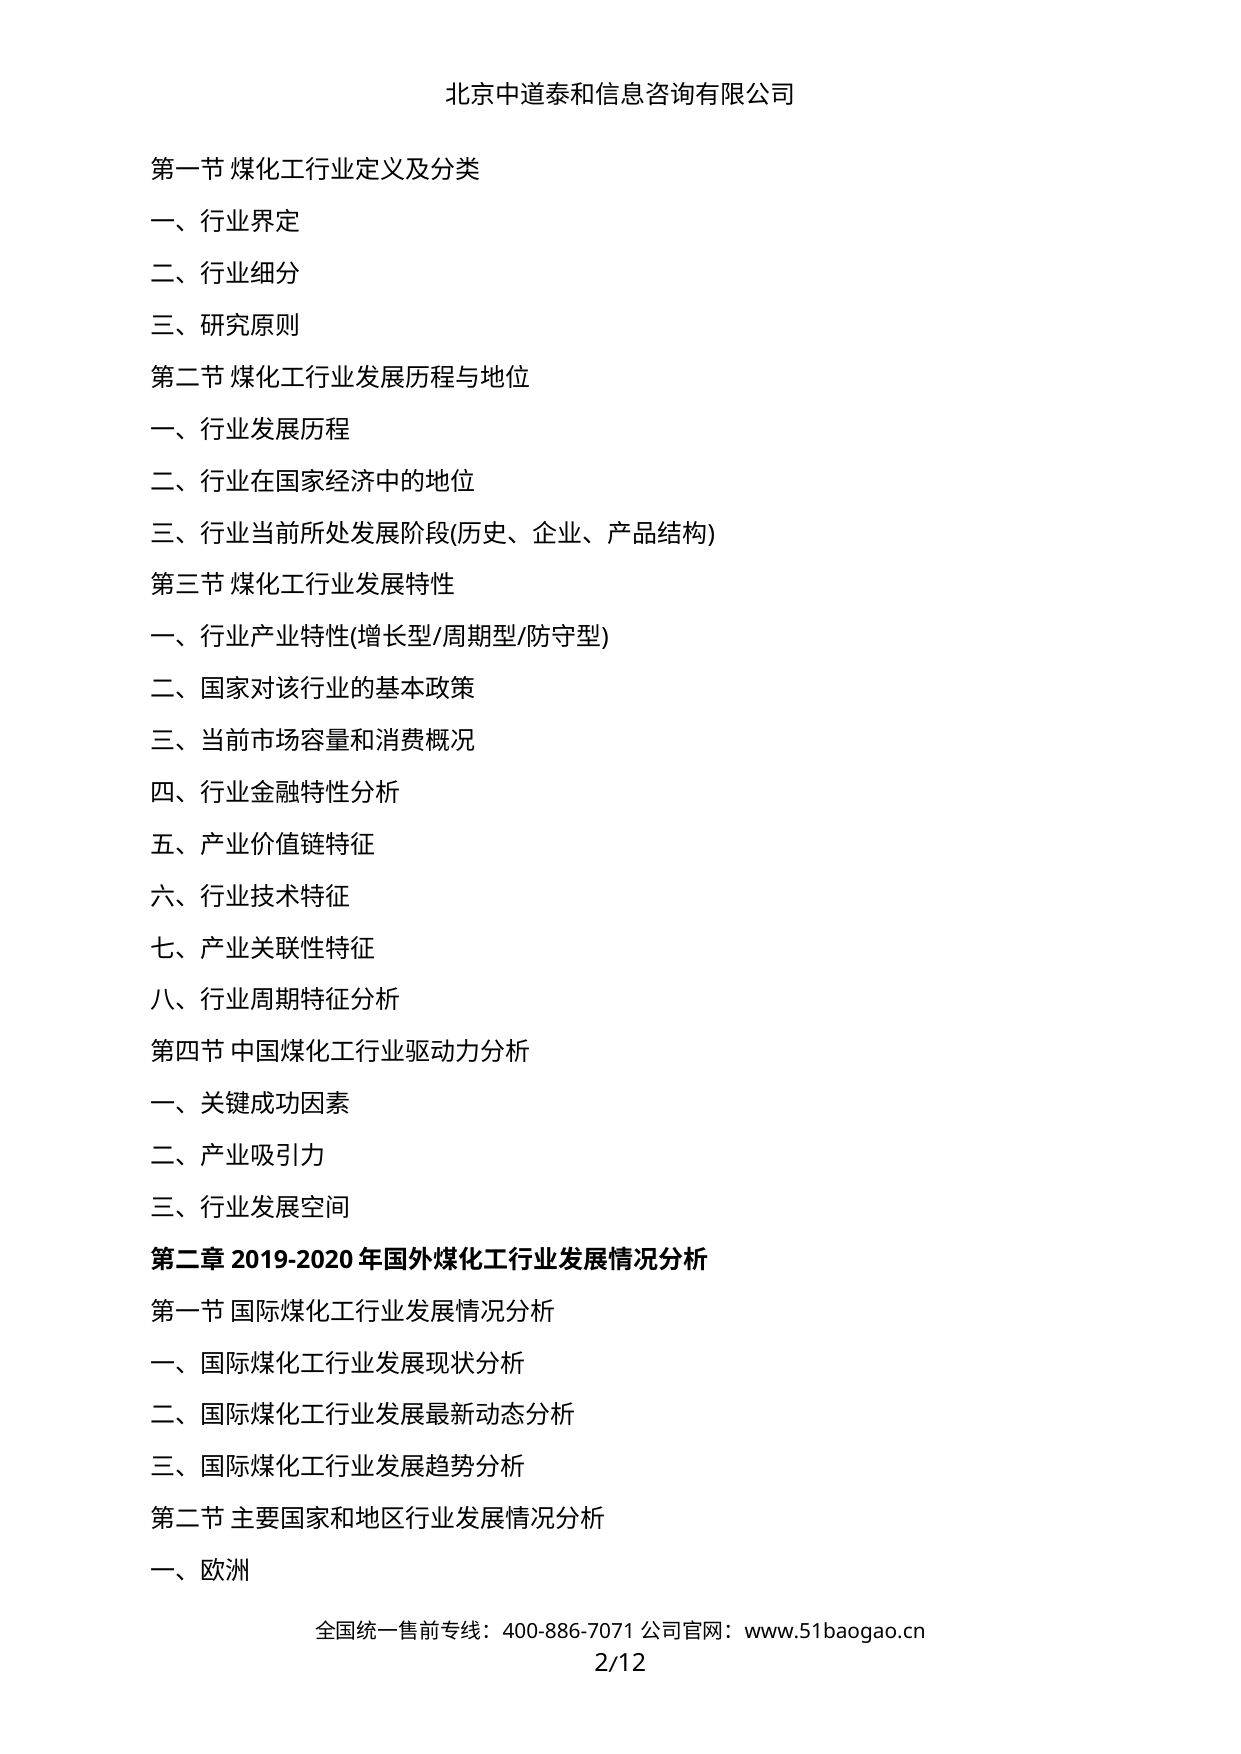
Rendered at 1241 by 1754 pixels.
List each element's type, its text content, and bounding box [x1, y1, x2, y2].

text 三、当前市场容量和消费概况 [150, 721, 1090, 757]
text 三、国际煤化工行业发展趋势分析 [150, 1447, 1090, 1483]
text 四、行业金融特性分析 [150, 772, 1090, 809]
text 七、产业关联性特征 [150, 928, 1090, 964]
text 第二章 2019-2020年国外煤化工行业发展情况分析 [150, 1239, 1090, 1276]
text 三、研究原则 [150, 306, 1090, 342]
text 一、行业界定 [150, 202, 1090, 238]
text 第三节 煤化工行业发展特性 [150, 565, 1090, 601]
text 一、行业产业特性(增长型/周期型/防守型) [150, 617, 1090, 653]
text 一、关键成功因素 [150, 1084, 1090, 1120]
text 二、行业细分 [150, 254, 1090, 290]
text 一、国际煤化工行业发展现状分析 [150, 1343, 1090, 1379]
text 六、行业技术特征 [150, 876, 1090, 912]
text 二、国家对该行业的基本政策 [150, 669, 1090, 705]
text 第四节 中国煤化工行业驱动力分析 [150, 1032, 1090, 1068]
text 二、国际煤化工行业发展最新动态分析 [150, 1395, 1090, 1431]
text 五、产业价值链特征 [150, 824, 1090, 861]
text 第一节 煤化工行业定义及分类 [150, 150, 1090, 186]
text 第二节 主要国家和地区行业发展情况分析 [150, 1499, 1090, 1535]
text 八、行业周期特征分析 [150, 980, 1090, 1016]
text 三、行业发展空间 [150, 1187, 1090, 1224]
text 二、行业在国家经济中的地位 [150, 461, 1090, 497]
text 一、行业发展历程 [150, 409, 1090, 446]
text 第一节 国际煤化工行业发展情况分析 [150, 1291, 1090, 1327]
text 二、产业吸引力 [150, 1136, 1090, 1172]
text 一、欧洲 [150, 1551, 1090, 1587]
text 第二节 煤化工行业发展历程与地位 [150, 357, 1090, 394]
text 三、行业当前所处发展阶段(历史、企业、产品结构) [150, 513, 1090, 549]
